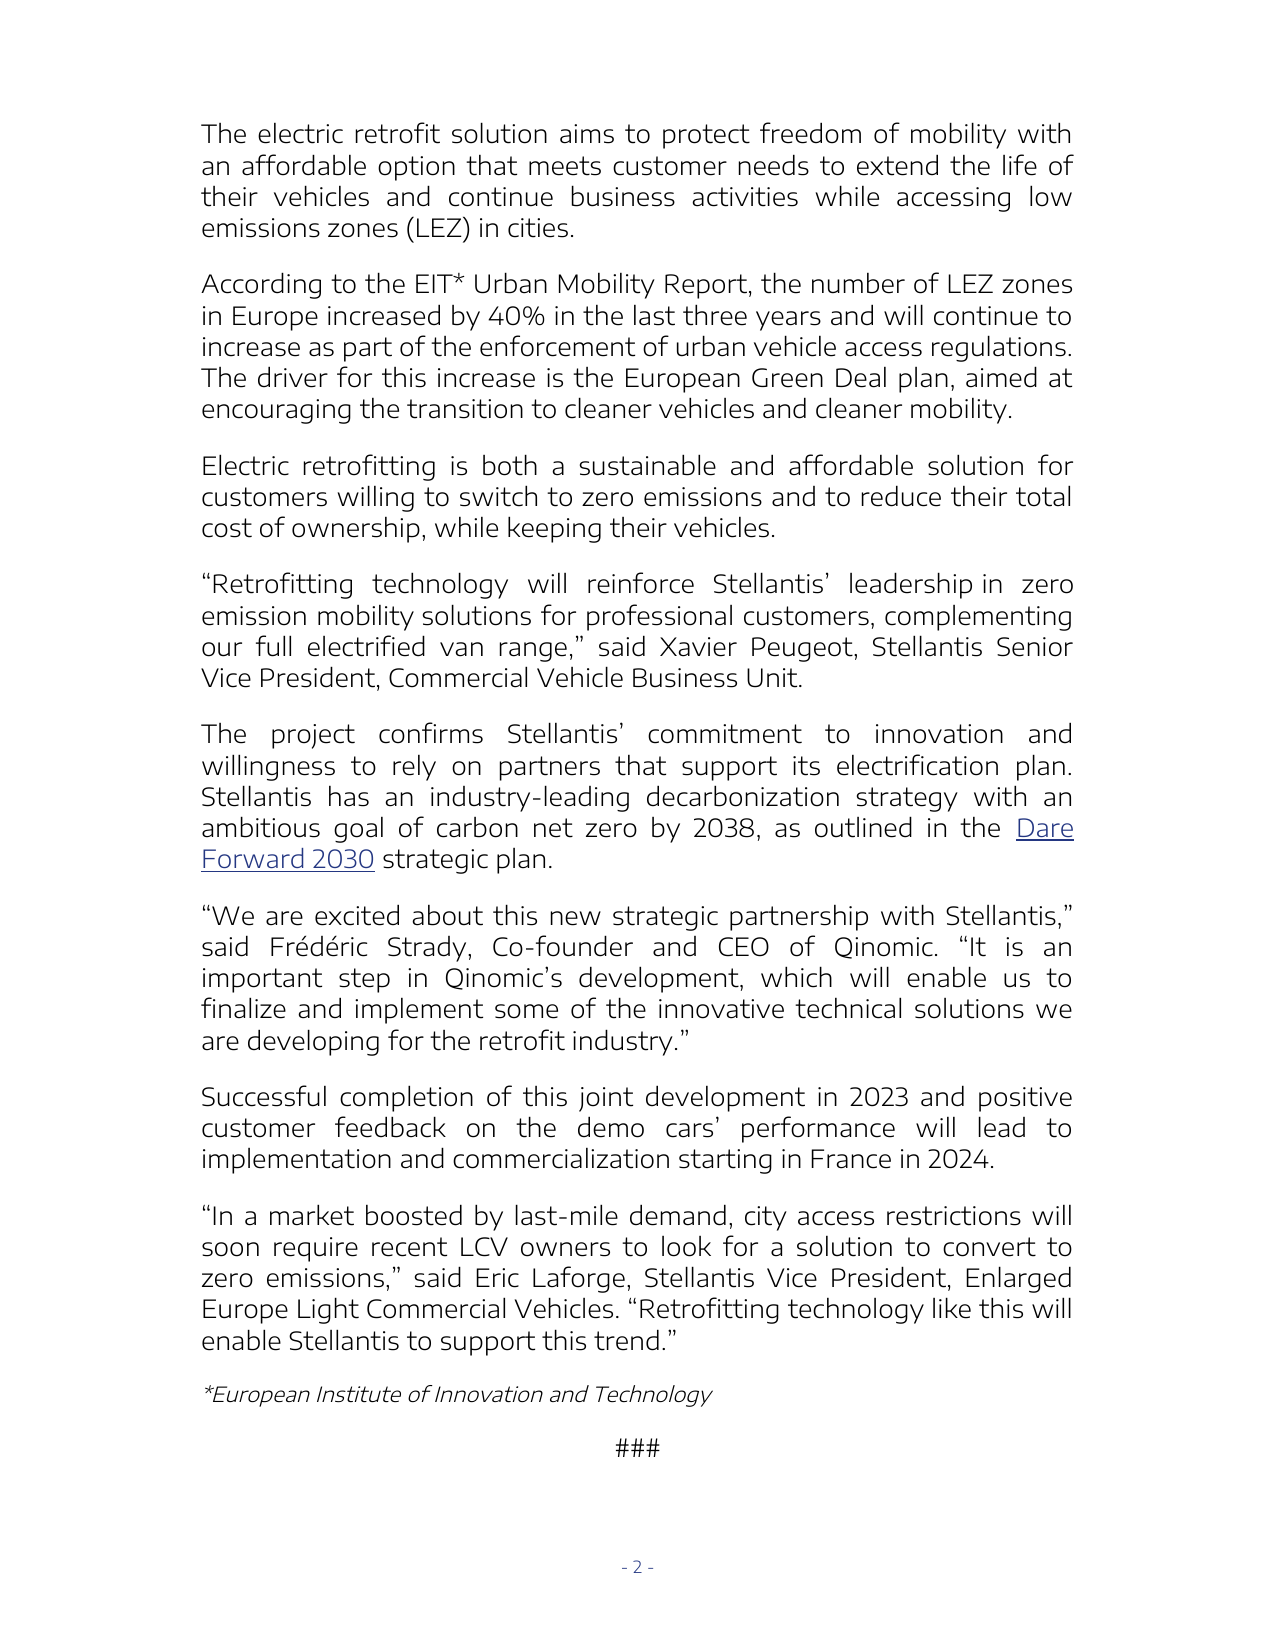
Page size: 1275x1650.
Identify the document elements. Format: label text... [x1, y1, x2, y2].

text “We are excited about this new strategic partnership with Stellantis,” said Frédéric Strady, Co-founder and CEO of Qinomic. “It is an important step in Qinomic’s development, which will enable us to finalize and implement some of the innovative technical solutions we are developing for the retrofit industry.” [201, 899, 1074, 1056]
text *European Institute of Innovation and Technology [201, 1381, 1074, 1407]
text “Retrofitting technology will reinforce Stellantis’ leadership in zero emission mobility solutions for professional customers, complementing our full electrified van range,” said Xavier Peugeot, Stellantis Senior Vice President, Commercial Vehicle Business Unit. [201, 568, 1074, 693]
text The electric retrofit solution aims to protect freedom of mobility with an affordable option that meets customer needs to extend the life of their vehicles and continue business activities while accessing low emissions zones (LEZ) in cities. [201, 118, 1074, 243]
text Successful completion of this joint development in 2023 and positive customer feedback on the demo cars’ performance will lead to implementation and commercialization starting in France in 2024. [201, 1081, 1074, 1174]
text The project confirms Stellantis’ commitment to innovation and willingness to rely on partners that support its electrification plan. Stellantis has an industry-leading decarbonization strategy with an ambitious goal of carbon net zero by 2038, as outlined in the Dare Forward 2030 strategic plan. [201, 718, 1074, 874]
text According to the EIT* Urban Mobility Report, the number of LEZ zones in Europe increased by 40% in the last three years and will continue to increase as part of the enforcement of urban vehicle access regulations. The driver for this increase is the European Green Deal plan, aimed at encouraging the transition to cleaner vehicles and cleaner mobility. [201, 268, 1074, 424]
text “In a market boosted by last-mile demand, city access restrictions will soon require recent LCV owners to look for a solution to convert to zero emissions,” said Eric Laforge, Stellantis Vice President, Enlarged Europe Light Commercial Vehicles. “Retrofitting technology like this will enable Stellantis to support this trend.” [201, 1199, 1074, 1356]
text ### [201, 1432, 1074, 1463]
text Electric retrofitting is both a sustainable and affordable solution for customers willing to switch to zero emissions and to reduce their total cost of ownership, while keeping their vehicles. [201, 449, 1074, 543]
